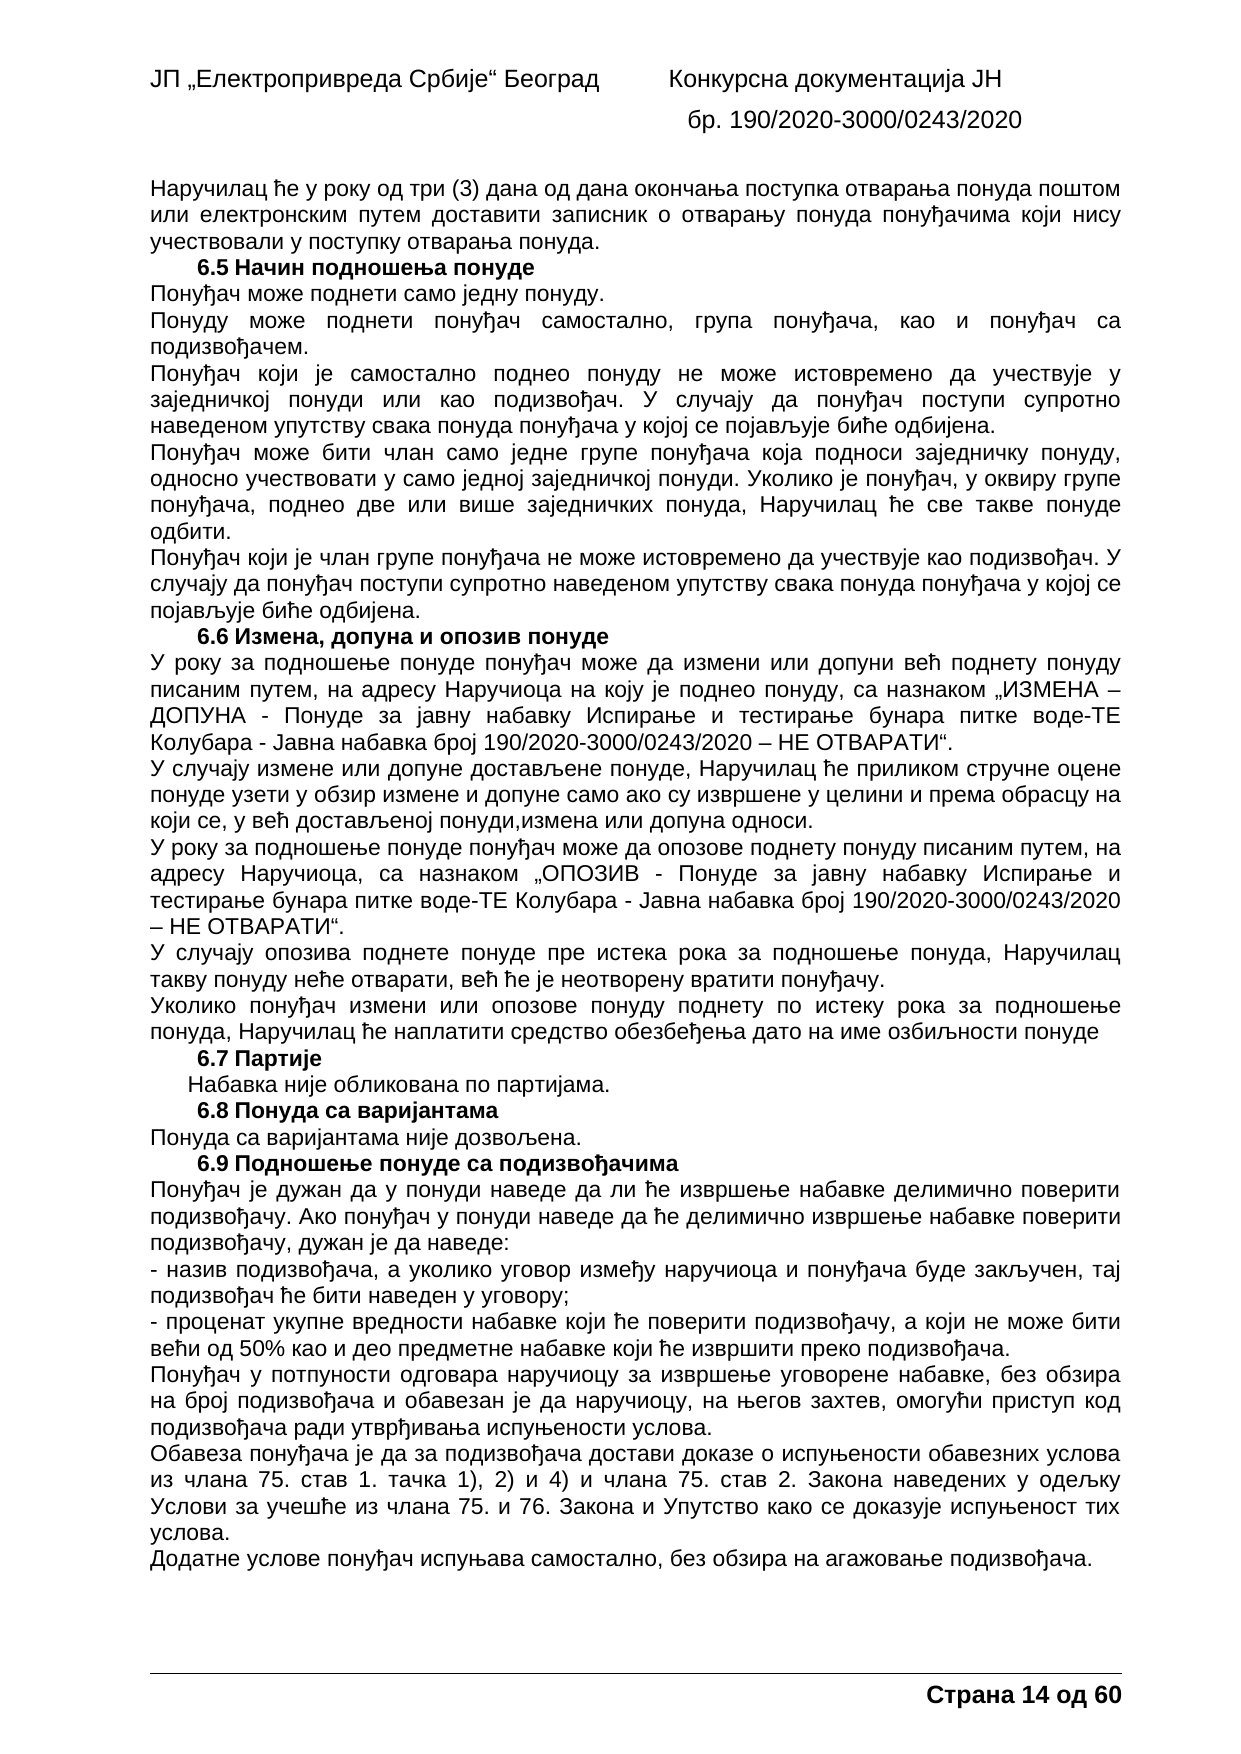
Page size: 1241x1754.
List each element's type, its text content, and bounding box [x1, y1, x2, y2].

text Понуђач који је члан групе понуђача не може истовремено да учествује као подизвођач. У случају да понуђач поступи супротно наведеном упутству свака понуда понуђача у којој се појављује биће одбијена. [150, 544, 1122, 623]
text - назив подизвођача, а уколико уговор између наручиоца и понуђача буде закључен, тај подизвођач ће бити наведен у уговору; [150, 1256, 1122, 1308]
text У случају измене или допуне достављене понуде, Наручилац ће приликом стручне оцене понуде узети у обзир измене и допуне само ако су извршене у целини и према обрасцу на који се, у већ достављеној понуди,измена или допуна односи. [150, 755, 1122, 834]
text Понуђач у потпуности одговара наручиоцу за извршење уговорене набавке, без обзира на број подизвођача и обавезан је да наручиоцу, на његов захтев, омогући приступ код подизвођача ради утврђивања испуњености услова. [150, 1361, 1122, 1440]
text Понуду може поднети понуђач самостално, група понуђача, као и понуђач са подизвођачем. [150, 307, 1122, 359]
list Измена, допуна и опозив понуде [197, 623, 1122, 649]
text Уколико понуђач измени или опозове понуду поднету по истеку рока за подношење понуда, Наручилац ће наплатити средство обезбеђења дато на име озбиљности понуде [150, 992, 1122, 1045]
text Наручилац ће у року од три (3) дана од дана окончања поступка отварања понуда поштом или електронским путем доставити записник о отварању понуда понуђачима који нису учествовали у поступку отварања понуда. [150, 175, 1122, 254]
list Понуда са варијантама [197, 1097, 1122, 1124]
list Подношење понуде са подизвођачима [197, 1150, 1122, 1176]
text Набавка није обликована по партијама. [187, 1071, 1122, 1097]
list Начин подношења понуде [197, 254, 1122, 280]
text Понуђач је дужан да у понуди наведе да ли ће извршење набавке делимично поверити подизвођачу. Ако понуђач у понуди наведе да ће делимично извршење набавке поверити подизвођачу, дужан је да наведе: [150, 1176, 1122, 1256]
text У року за подношење понуде понуђач може да опозове поднету понуду писаним путем, на адресу Наручиоца, са назнаком „ОПОЗИВ - Понуде за јавну набавку Испирање и тестирање бунара питке воде-ТЕ Колубара - Јавна набавка број 190/2020-3000/0243/2020 – НЕ ОТВАРАТИ“. [150, 834, 1122, 939]
text Понуђач може бити члан само једне групе понуђача која подноси заједничку понуду, односно учествовати у само једној заједничкој понуди. Уколико је понуђач, у оквиру групе понуђача, поднео две или више заједничких понуда, Наручилац ће све такве понуде одбити. [150, 438, 1122, 544]
text Обавеза понуђача је да за подизвођача достави доказе о испуњености обавезних услова из члана 75. став 1. тачка 1), 2) и 4) и члана 75. став 2. Закона наведених у одељку Услови за учешће из члана 75. и 76. Закона и Упутство како се доказује испуњеност тих услова. [150, 1440, 1122, 1545]
text - проценат укупне вредности набавке који ће поверити подизвођачу, а који не може бити већи од 50% као и део предметне набавке који ће извршити преко подизвођача. [150, 1308, 1122, 1361]
text Понуђач може поднети само једну понуду. [150, 280, 1122, 307]
text У року за подношење понуде понуђач може да измени или допуни већ поднету понуду писаним путем, на адресу Наручиоца на коју је поднео понуду, са назнаком „ИЗМЕНА – ДОПУНА - Понуде за јавну набавку Испирање и тестирање бунара питке воде-ТЕ Колубара - Јавна набавка број 190/2020-3000/0243/2020 – НЕ ОТВАРАТИ“. [150, 649, 1122, 755]
text Понуда са варијантама није дозвољена. [150, 1124, 1122, 1150]
text Понуђач који је самостално поднео понуду не може истовремено да учествује у заједничкој понуди или као подизвођач. У случају да понуђач поступи супротно наведеном упутству свака понуда понуђача у којој се појављује биће одбијена. [150, 359, 1122, 438]
text У случају опозива поднете понуде пре истека рока за подношење понуда, Наручилац такву понуду неће отварати, већ ће је неотворену вратити понуђачу. [150, 939, 1122, 992]
list Партије [197, 1045, 1122, 1071]
text Додатне услове понуђач испуњава самостално, без обзира на агажовање подизвођача. [150, 1545, 1122, 1572]
